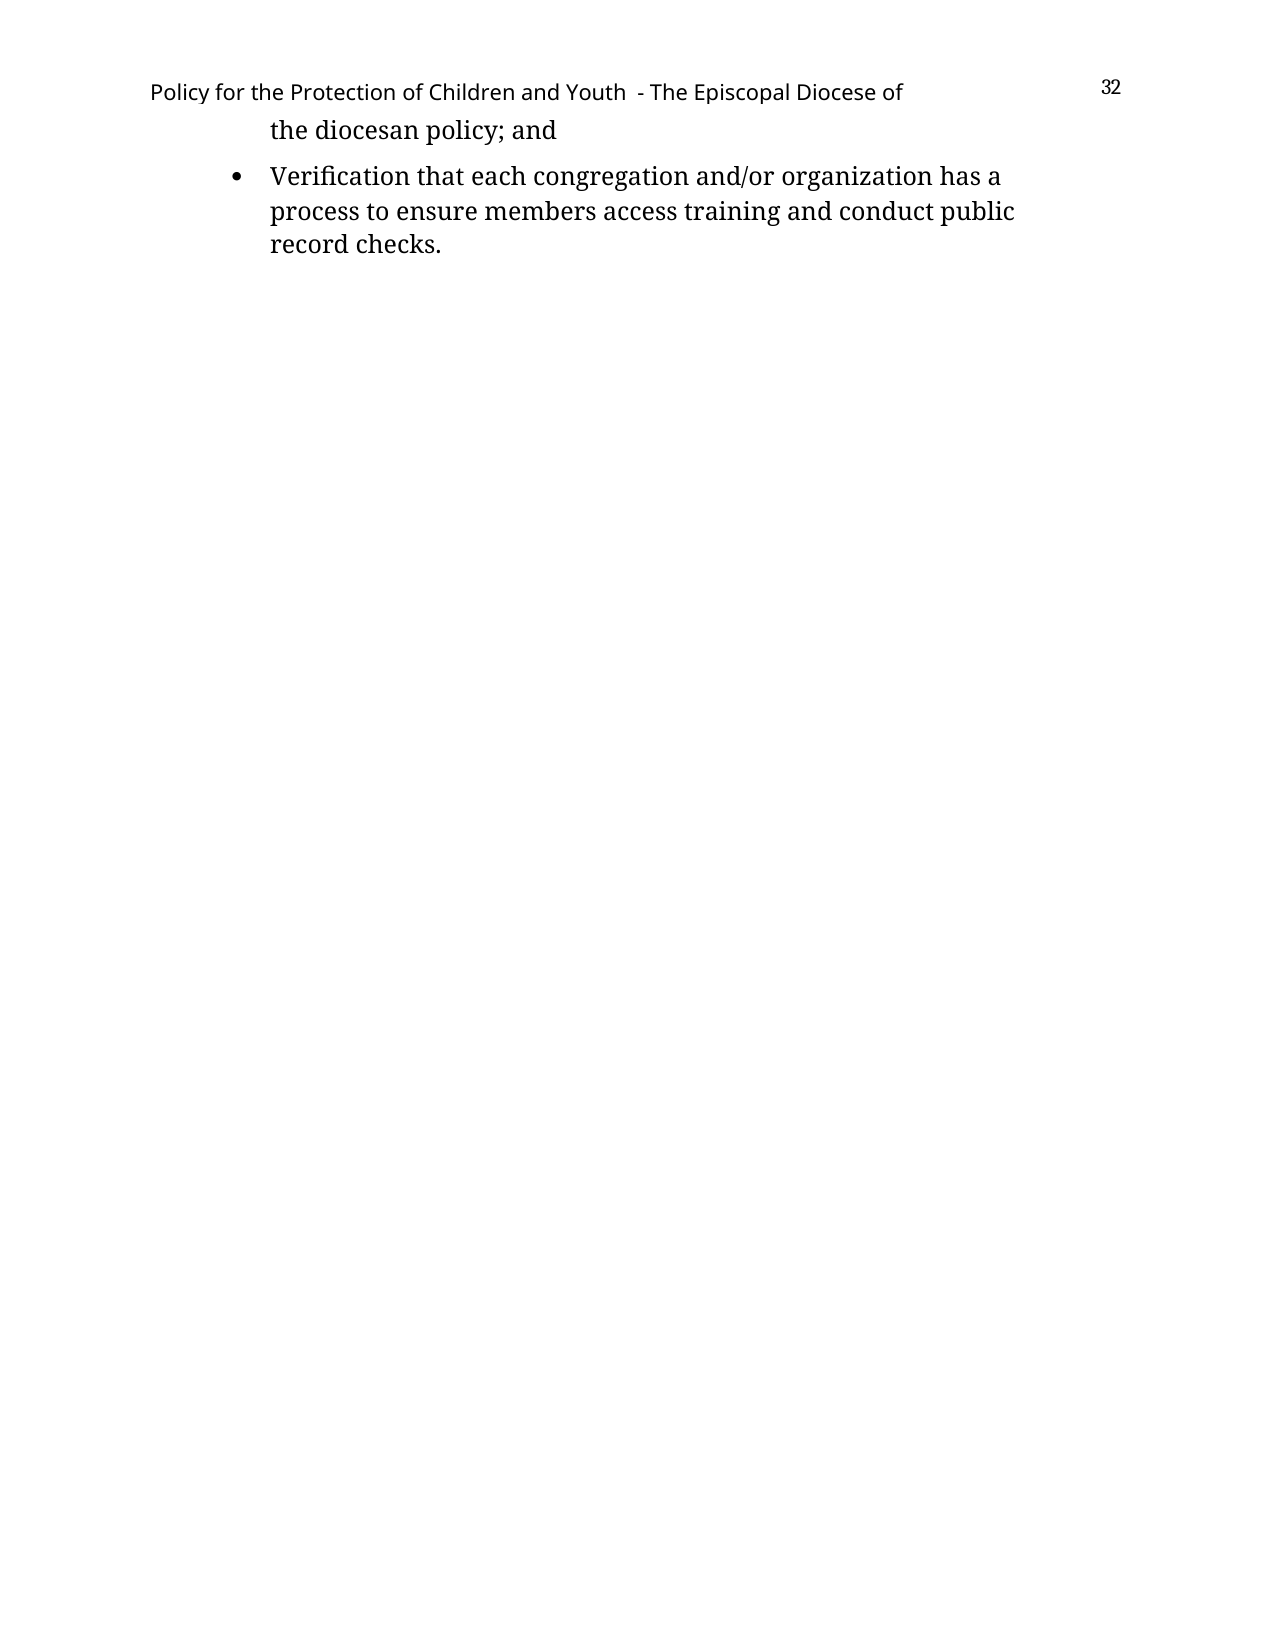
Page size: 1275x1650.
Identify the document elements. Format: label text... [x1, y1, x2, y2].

list Verification that each congregation and/or organization has a process to ensure members access training and conduct public record checks. [232, 159, 1041, 261]
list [232, 112, 1067, 147]
